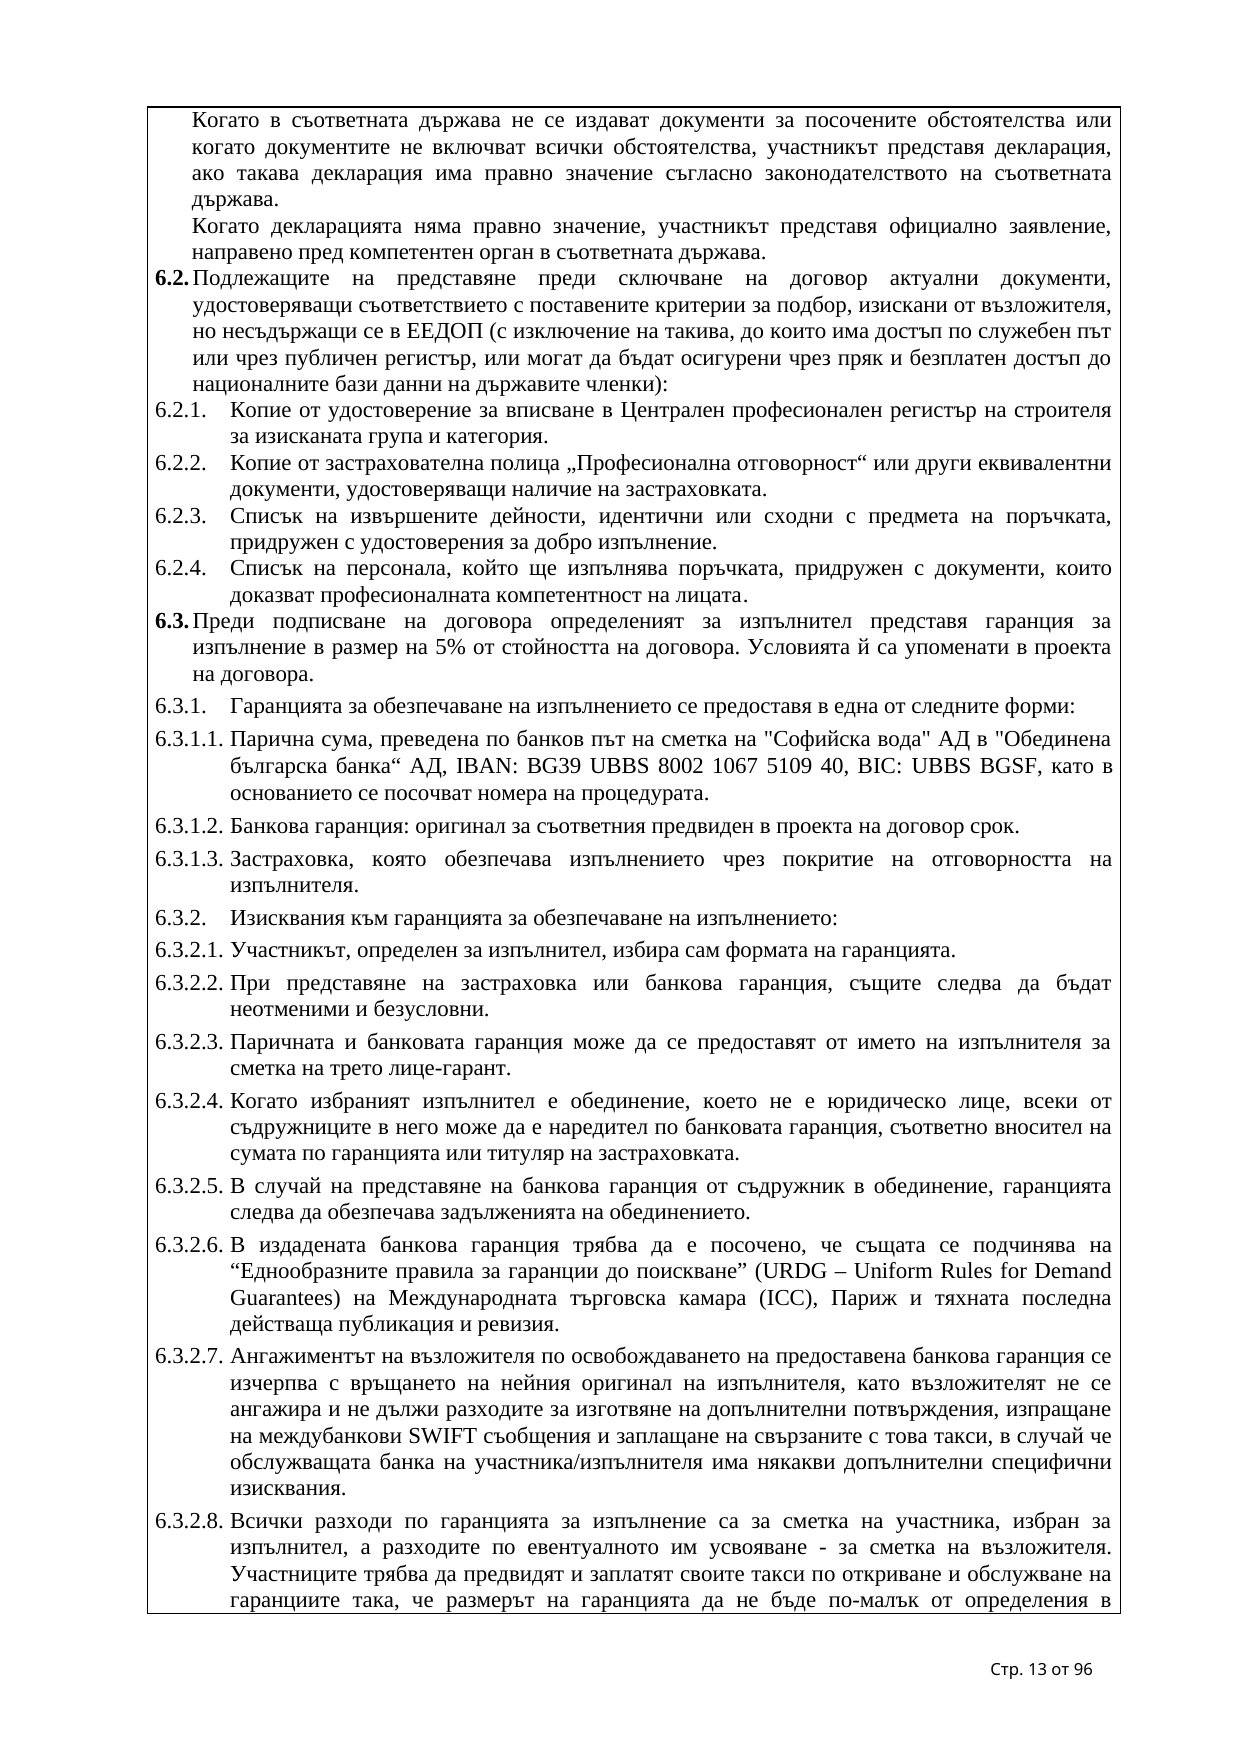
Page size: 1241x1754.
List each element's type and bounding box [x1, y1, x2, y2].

table_cell [148, 108, 1120, 1612]
